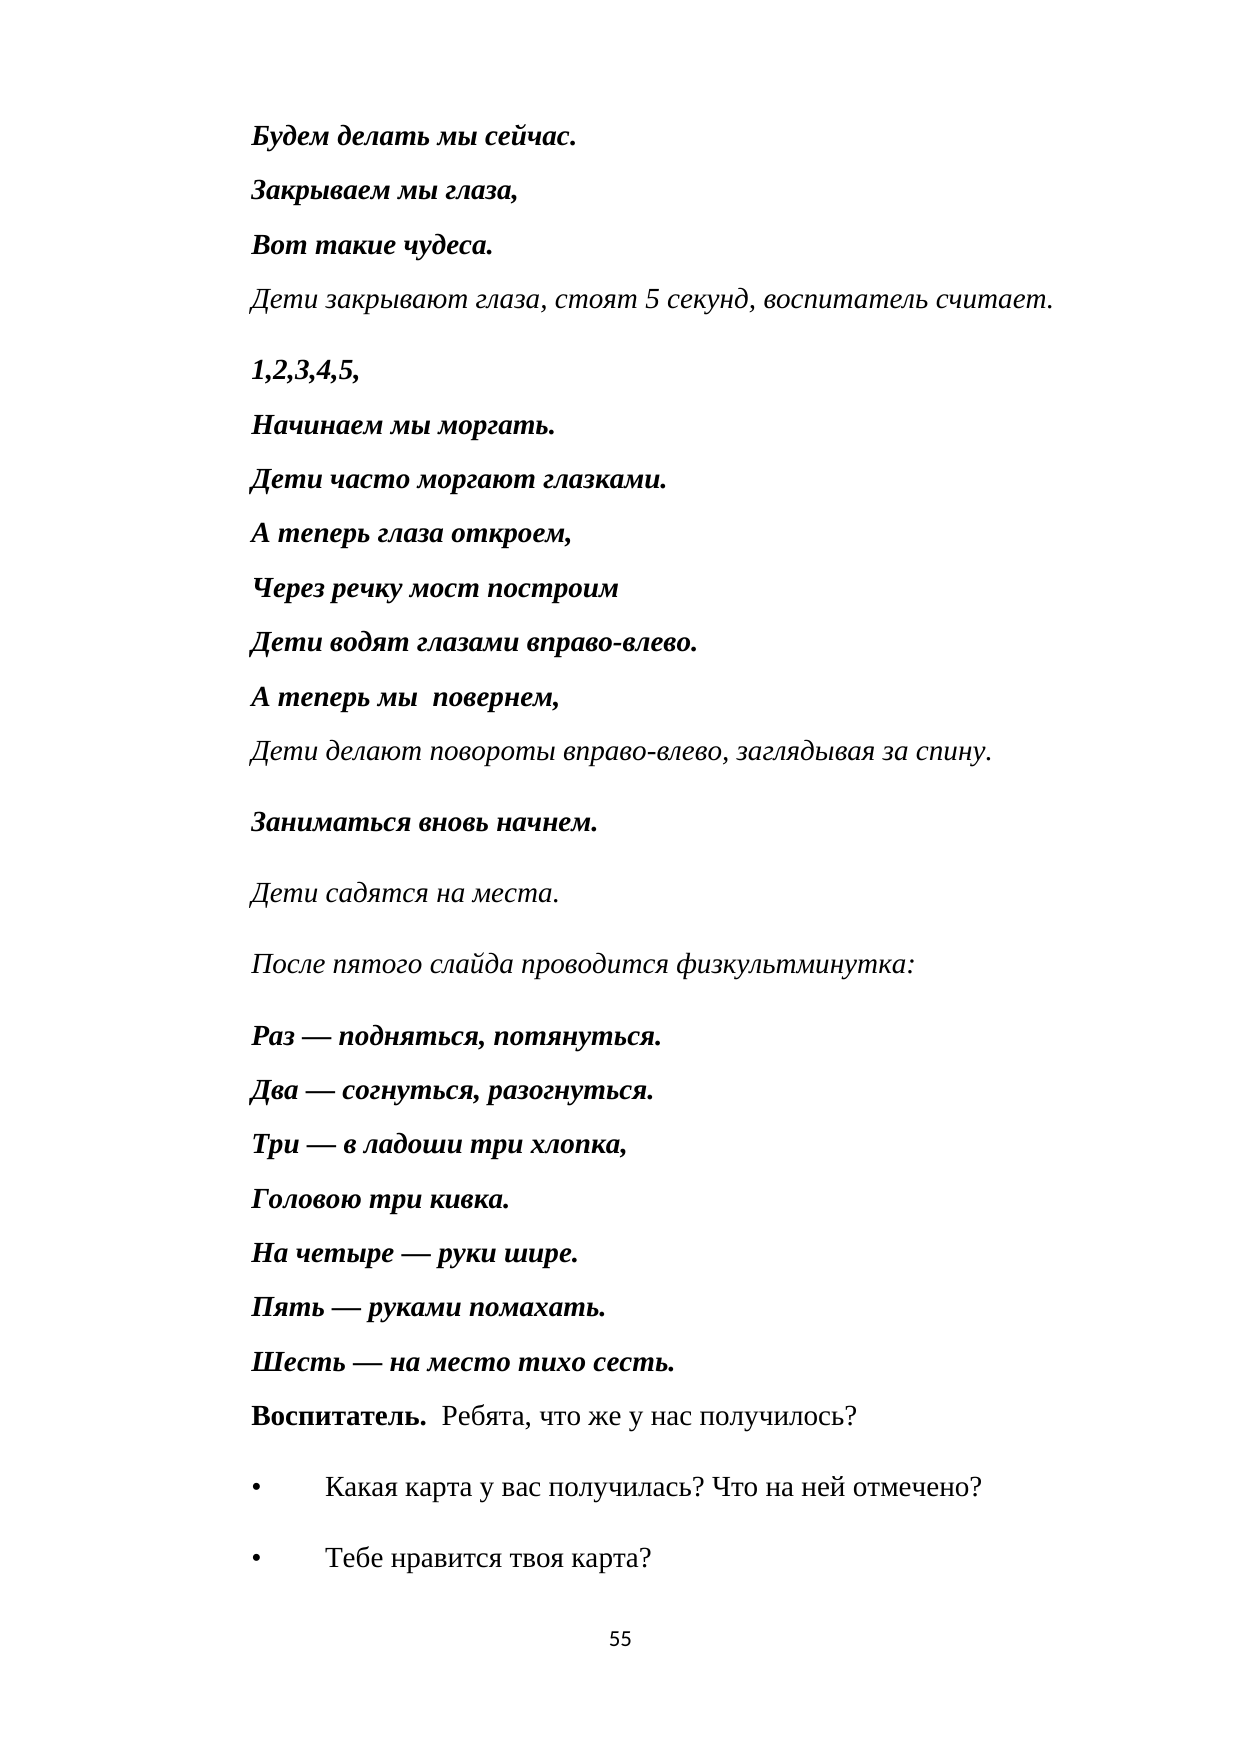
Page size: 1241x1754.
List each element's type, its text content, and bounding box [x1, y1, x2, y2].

text Пять — руками помахать. [215, 1289, 1063, 1323]
text Дети закрывают глаза, стоят 5 секунд, воспитатель считает. [215, 281, 1063, 315]
text Будем делать мы сейчас. [215, 118, 1063, 152]
text А теперь мы повернем, [215, 679, 1063, 712]
text А теперь глаза откроем, [215, 516, 1063, 549]
text Головою три кивка. [215, 1181, 1063, 1214]
text Дети водят глазами вправо-влево. [215, 624, 1063, 658]
text После пятого слайда проводится физкультминутка: [215, 946, 1063, 980]
text 1,2,3,4,5, [215, 352, 1063, 386]
text Дети делают повороты вправо-влево, заглядывая за спину. [215, 733, 1063, 767]
text На четыре — руки шире. [215, 1235, 1063, 1269]
text Три — в ладоши три хлопка, [215, 1126, 1063, 1160]
text • Тебе нравится твоя карта? [215, 1541, 1063, 1574]
text Вот такие чудеса. [215, 227, 1063, 260]
text Заниматься вновь начнем. [215, 804, 1063, 838]
text Через речку мост построим [215, 570, 1063, 603]
text Дети садятся на места. [215, 875, 1063, 909]
text Раз — подняться, потянуться. [215, 1018, 1063, 1051]
text Дети часто моргают глазками. [215, 461, 1063, 495]
text Воспитатель. Ребята, что же у нас получилось? [215, 1398, 1063, 1432]
text Два — согнуться, разогнуться. [215, 1072, 1063, 1106]
text Шесть — на место тихо сесть. [215, 1344, 1063, 1377]
text • Какая карта у вас получилась? Что на ней отмечено? [215, 1469, 1063, 1503]
text Закрываем мы глаза, [215, 172, 1063, 206]
text Начинаем мы моргать. [215, 407, 1063, 440]
